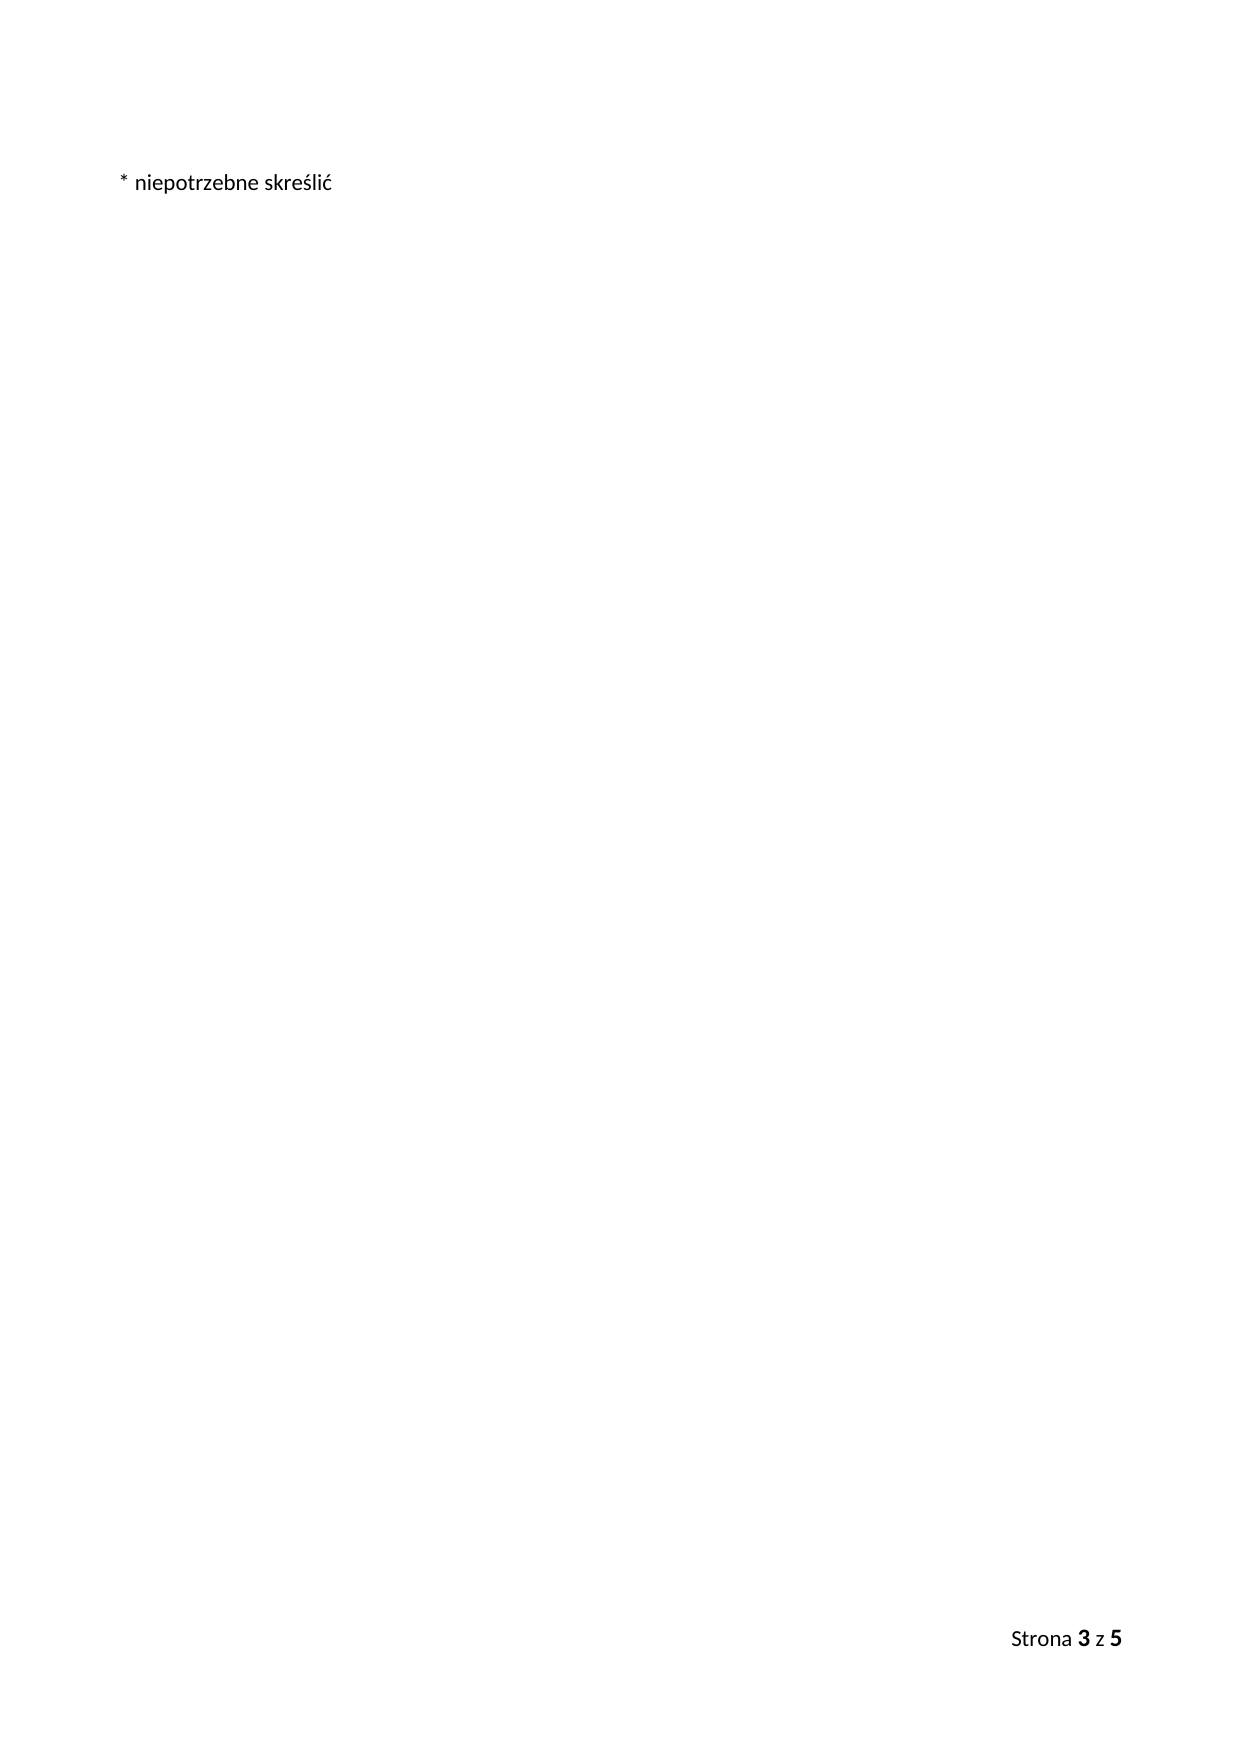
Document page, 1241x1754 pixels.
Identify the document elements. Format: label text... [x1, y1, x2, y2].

text * niepotrzebne skreślić [118, 168, 1122, 197]
